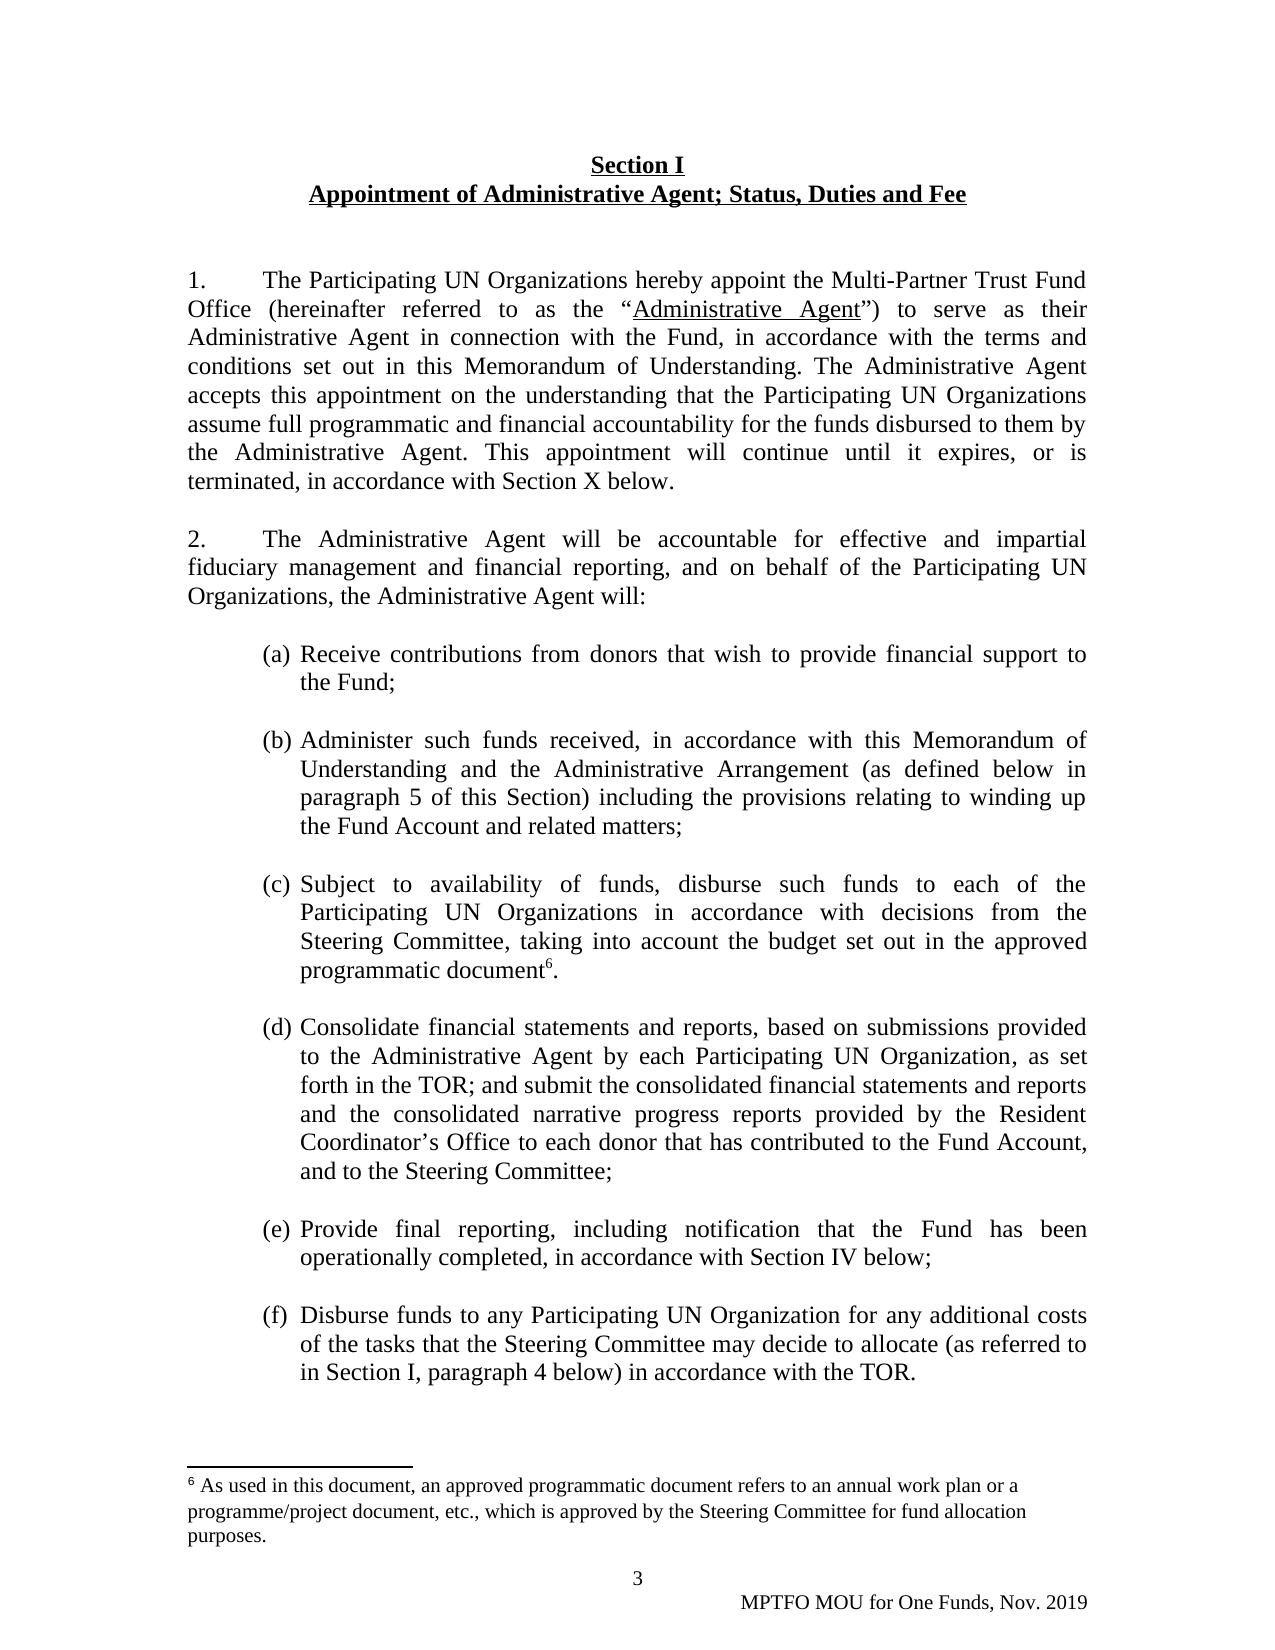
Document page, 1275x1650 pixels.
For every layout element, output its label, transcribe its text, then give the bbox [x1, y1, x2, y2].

text Appointment of Administrative Agent; Status, Duties and Fee [187, 179, 1087, 207]
list Disburse funds to any Participating UN Organization for any additional costs of the tasks that the Steering Committee may decide to allocate (as referred to in Section I, paragraph 4 below) in accordance with the TOR. [262, 1300, 1087, 1386]
list The Participating UN Organizations hereby appoint the Multi-Partner Trust Fund Office (hereinafter referred to as the “Administrative Agent”) to serve as their Administrative Agent in connection with the Fund, in accordance with the terms and conditions set out in this Memorandum of Understanding. The Administrative Agent accepts this appointment on the understanding that the Participating UN Organizations assume full programmatic and financial accountability for the funds disbursed to them by the Administrative Agent. This appointment will continue until it expires, or is terminated, in accordance with Section X below. [187, 265, 1087, 495]
list Provide final reporting, including notification that the Fund has been operationally completed, in accordance with Section IV below; [262, 1214, 1087, 1271]
list Consolidate financial statements and reports, based on submissions provided to the Administrative Agent by each Participating UN Organization, as set forth in the TOR; and submit the consolidated financial statements and reports and the consolidated narrative progress reports provided by the Resident Coordinator’s Office to each donor that has contributed to the Fund Account, and to the Steering Committee; [262, 1012, 1087, 1185]
list Receive contributions from donors that wish to provide financial support to the Fund; [262, 639, 1087, 696]
list Administer such funds received, in accordance with this Memorandum of Understanding and the Administrative Arrangement (as defined below in paragraph 5 of this Section) including the provisions relating to winding up the Fund Account and related matters; [262, 725, 1087, 840]
text Section I [187, 150, 1087, 179]
list The Administrative Agent will be accountable for effective and impartial fiduciary management and financial reporting, and on behalf of the Participating UN Organizations, the Administrative Agent will: [187, 524, 1087, 610]
list Subject to availability of funds, disburse such funds to each of the Participating UN Organizations in accordance with decisions from the Steering Committee, taking into account the budget set out in the approved programmatic document. [262, 869, 1087, 984]
